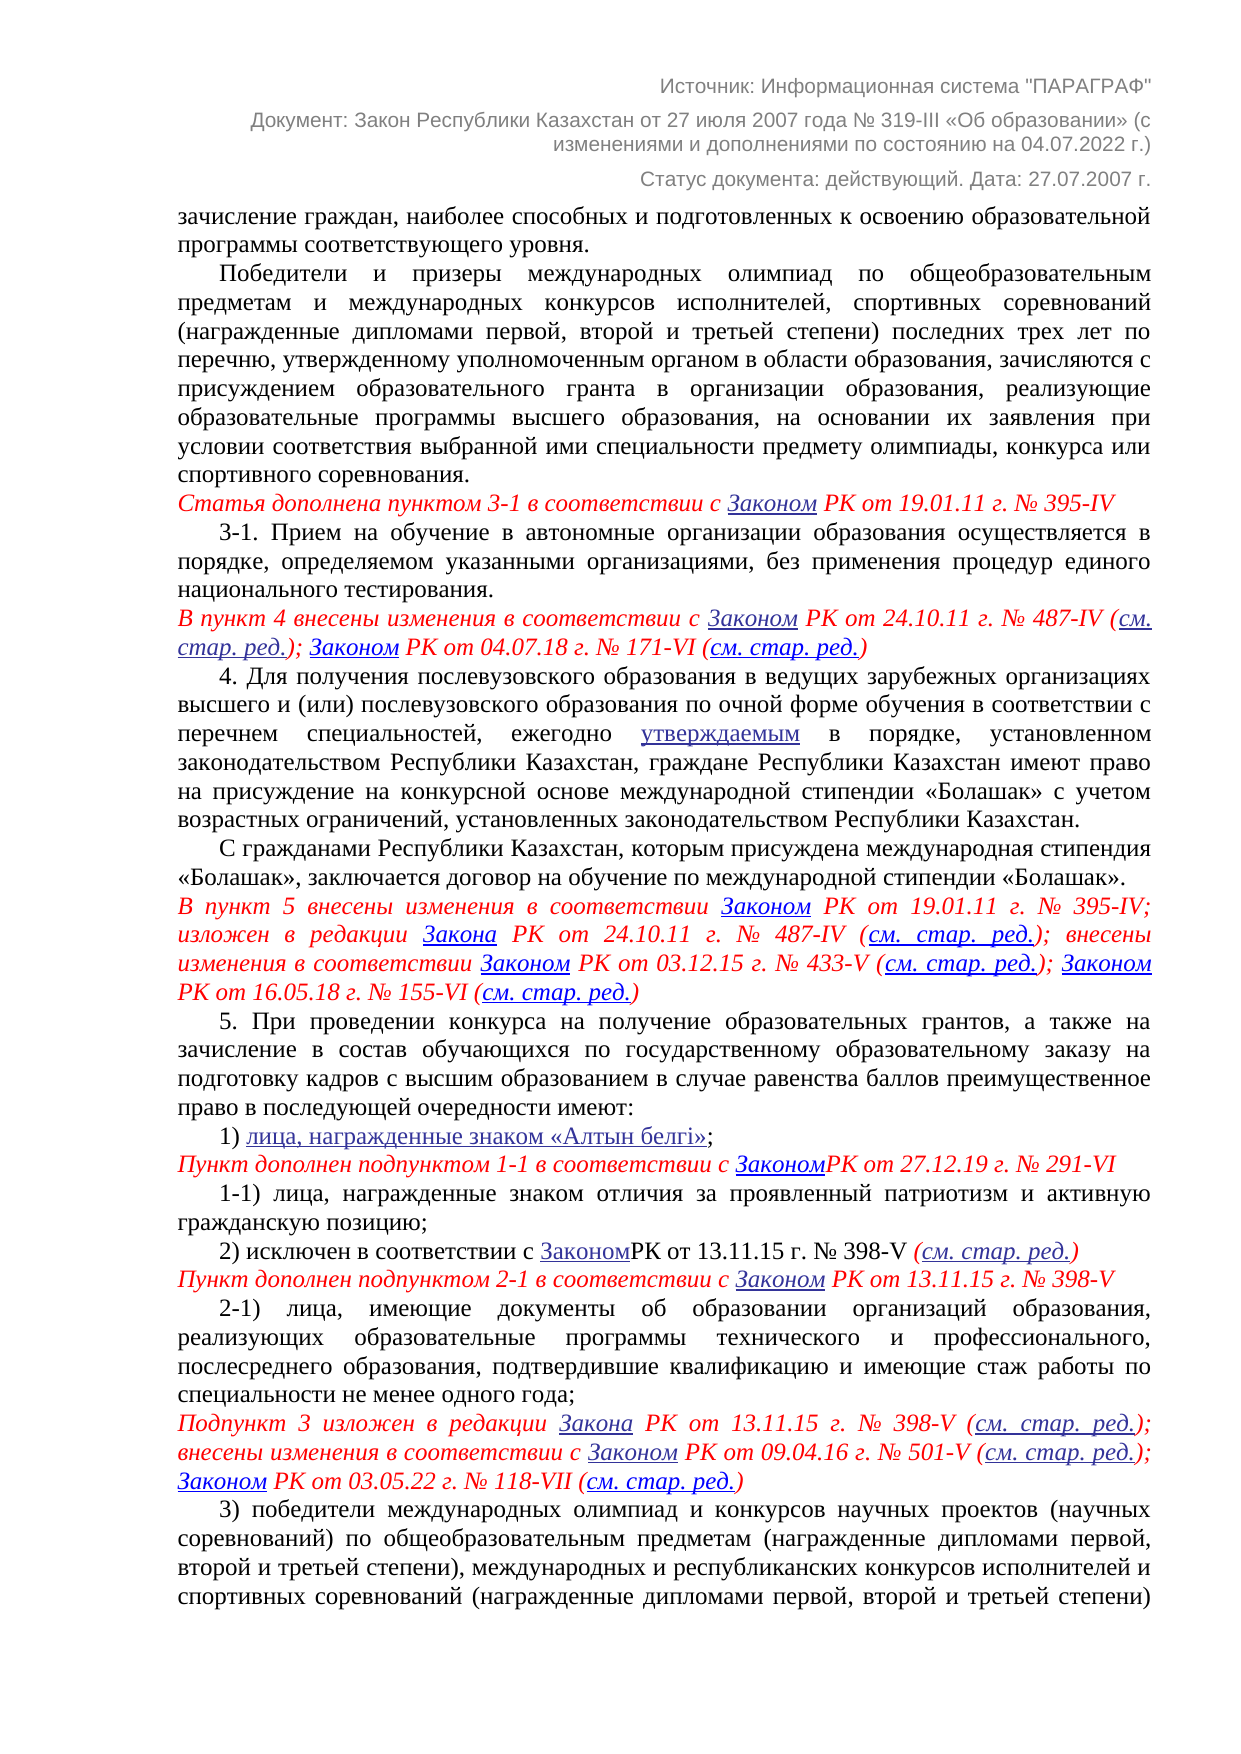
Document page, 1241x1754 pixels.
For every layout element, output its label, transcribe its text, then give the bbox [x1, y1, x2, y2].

text Подпункт 3 изложен в редакции Закона РК от 13.11.15 г. № 398-V (см. стар. ред.); внесены изменения в соответствии с Законом РК от 09.04.16 г. № 501-V (см. стар. ред.); Законом РК от 03.05.22 г. № 118-VII (см. стар. ред.) [177, 1408, 1152, 1494]
text 1-1) лица, награжденные знаком отличия за проявленный патриотизм и активную гражданскую позицию; [177, 1178, 1152, 1236]
text Пункт дополнен подпунктом 1-1 в соответствии с ЗакономРК от 27.12.19 г. № 291-VI [177, 1149, 1152, 1178]
text 5. При проведении конкурса на получение образовательных грантов, а также на зачисление в состав обучающихся по государственному образовательному заказу на подготовку кадров с высшим образованием в случае равенства баллов преимущественное право в последующей очередности имеют: [177, 1006, 1152, 1121]
text 2-1) лица, имеющие документы об образовании организаций образования, реализующих образовательные программы технического и профессионального, послесреднего образования, подтвердившие квалификацию и имеющие стаж работы по специальности не менее одного года; [177, 1293, 1152, 1408]
text 1) лица, награжденные знаком «Алтын белгі»; [177, 1121, 1152, 1149]
text 4. Для получения послевузовского образования в ведущих зарубежных организациях высшего и (или) послевузовского образования по очной форме обучения в соответствии с перечнем специальностей, ежегодно утверждаемым в порядке, установленном законодательством Республики Казахстан, граждане Республики Казахстан имеют право на присуждение на конкурсной основе международной стипендии «Болашак» с учетом возрастных ограничений, установленных законодательством Республики Казахстан. [177, 661, 1152, 833]
text 3-1. Прием на обучение в автономные организации образования осуществляется в порядке, определяемом указанными организациями, без применения процедур единого национального тестирования. [177, 517, 1152, 603]
text В пункт 5 внесены изменения в соответствии Законом РК от 19.01.11 г. № 395-IV; изложен в редакции 3акона РК от 24.10.11 г. № 487-IV (см. стар. ред.); внесены изменения в соответствии Законом РК от 03.12.15 г. № 433-V (см. стар. ред.); Законом РК от 16.05.18 г. № 155-VI (см. стар. ред.) [177, 891, 1152, 1006]
text 2) исключен в соответствии с ЗакономРК от 13.11.15 г. № 398-V (см. стар. ред.) [177, 1236, 1152, 1264]
text С гражданами Республики Казахстан, которым присуждена международная стипендия «Болашак», заключается договор на обучение по международной стипендии «Болашак». [177, 833, 1152, 891]
text Пункт дополнен подпунктом 2-1 в соответствии с Законом РК от 13.11.15 г. № 398-V [177, 1264, 1152, 1293]
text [177, 1494, 1152, 1609]
text Статья дополнена пунктом 3-1 в соответствии с Законом РК от 19.01.11 г. № 395-IV [177, 488, 1152, 517]
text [177, 201, 1152, 258]
text В пункт 4 внесены изменения в соответствии с 3аконом РК от 24.10.11 г. № 487-IV (см. стар. ред.); Законом РК от 04.07.18 г. № 171-VI (см. стар. ред.) [177, 603, 1152, 661]
text Победители и призеры международных олимпиад по общеобразовательным предметам и международных конкурсов исполнителей, спортивных соревнований (награжденные дипломами первой, второй и третьей степени) последних трех лет по перечню, утвержденному уполномоченным органом в области образования, зачисляются с присуждением образовательного гранта в организации образования, реализующие образовательные программы высшего образования, на основании их заявления при условии соответствия выбранной ими специальности предмету олимпиады, конкурса или спортивного соревнования. [177, 258, 1152, 488]
